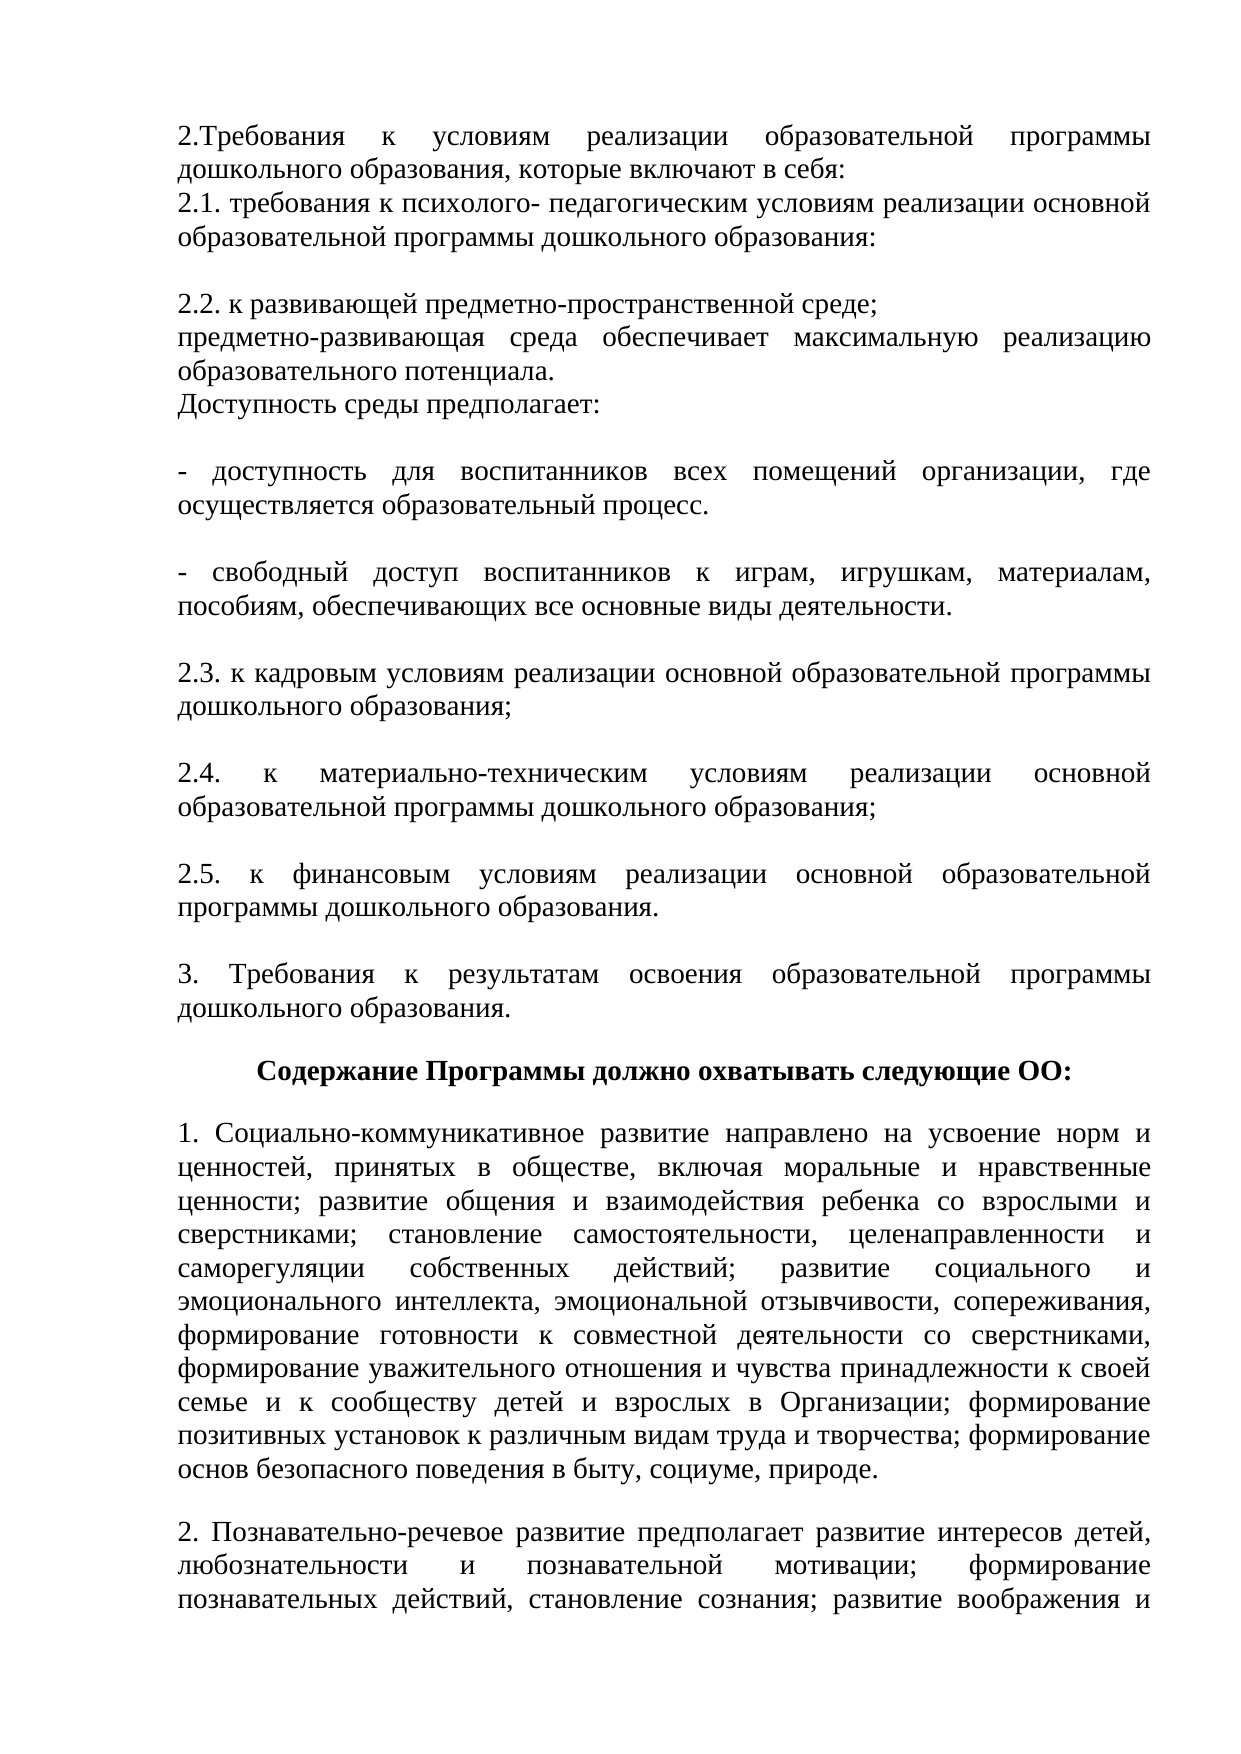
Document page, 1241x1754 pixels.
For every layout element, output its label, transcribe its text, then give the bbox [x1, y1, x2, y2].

text 2.Требования к условиям реализации образовательной программы дошкольного образования, которые включают в себя: [177, 118, 1152, 185]
text - свободный доступ воспитанников к играм, игрушкам, материалам, пособиям, обеспечивающих все основные виды деятельности. [177, 554, 1152, 621]
text предметно-развивающая среда обеспечивает максимальную реализацию образовательного потенциала. [177, 319, 1152, 386]
text 3. Требования к результатам освоения образовательной программы дошкольного образования. [177, 957, 1152, 1024]
text Содержание Программы должно охватывать следующие ОО: [177, 1053, 1152, 1086]
text - доступность для воспитанников всех помещений организации, где осуществляется образовательный процесс. [177, 453, 1152, 521]
text 2.4. к материально-техническим условиям реализации основной образовательной программы дошкольного образования; [177, 755, 1152, 822]
text 2.3. к кадровым условиям реализации основной образовательной программы дошкольного образования; [177, 655, 1152, 722]
text 2.1. требования к психолого- педагогическим условиям реализации основной образовательной программы дошкольного образования: [177, 185, 1152, 252]
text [177, 1514, 1152, 1614]
text Доступность среды предполагает: [177, 386, 1152, 420]
text 1. Социально-коммуникативное развитие направлено на усвоение норм и ценностей, принятых в обществе, включая моральные и нравственные ценности; развитие общения и взаимодействия ребенка со взрослыми и сверстниками; становление самостоятельности, целенаправленности и саморегуляции собственных действий; развитие социального и эмоционального интеллекта, эмоциональной отзывчивости, сопереживания, формирование готовности к совместной деятельности со сверстниками, формирование уважительного отношения и чувства принадлежности к своей семье и к сообществу детей и взрослых в Организации; формирование позитивных установок к различным видам труда и творчества; формирование основ безопасного поведения в быту, социуме, природе. [177, 1116, 1152, 1484]
text 2.2. к развивающей предметно-пространственной среде; [177, 286, 1152, 319]
text 2.5. к финансовым условиям реализации основной образовательной программы дошкольного образования. [177, 856, 1152, 923]
